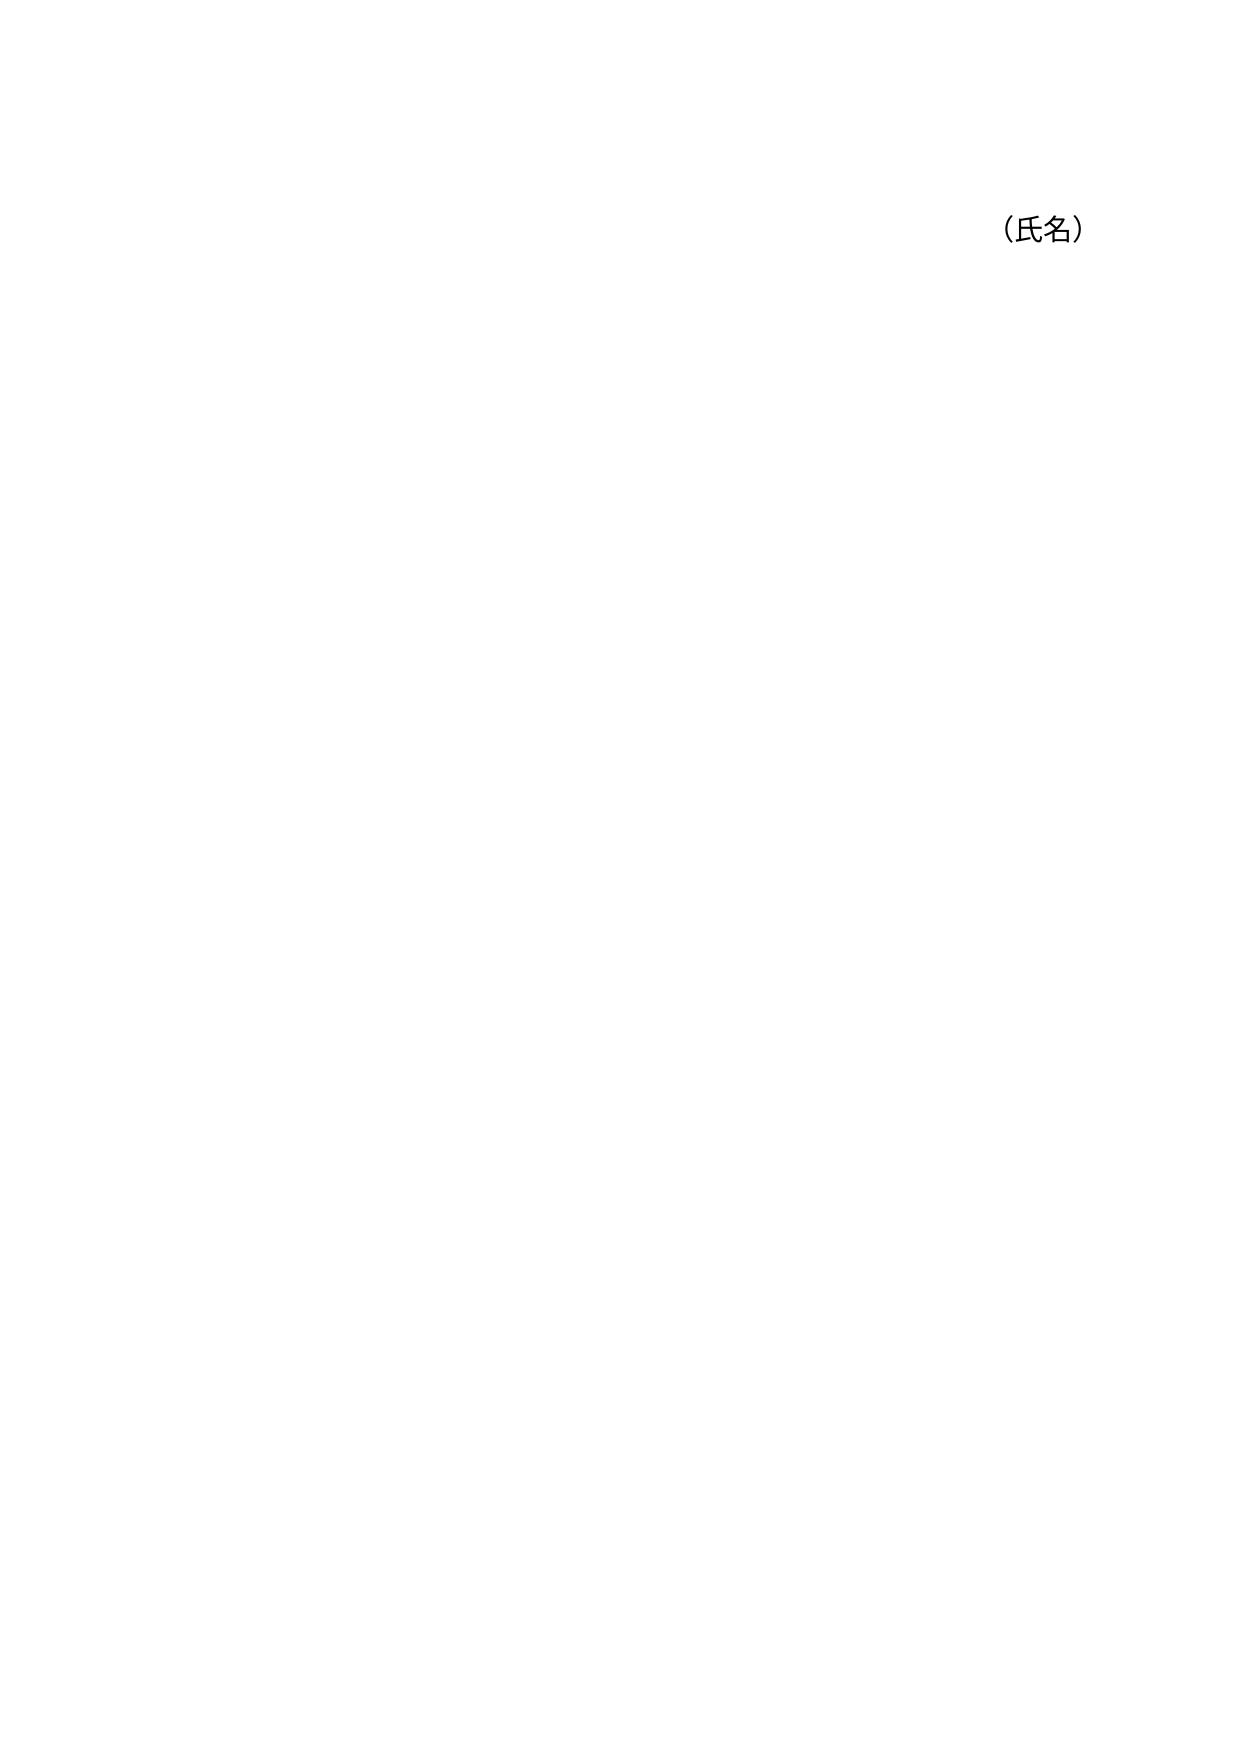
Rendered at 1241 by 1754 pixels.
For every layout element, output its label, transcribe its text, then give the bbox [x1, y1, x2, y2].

text （氏名） [139, 207, 1101, 249]
